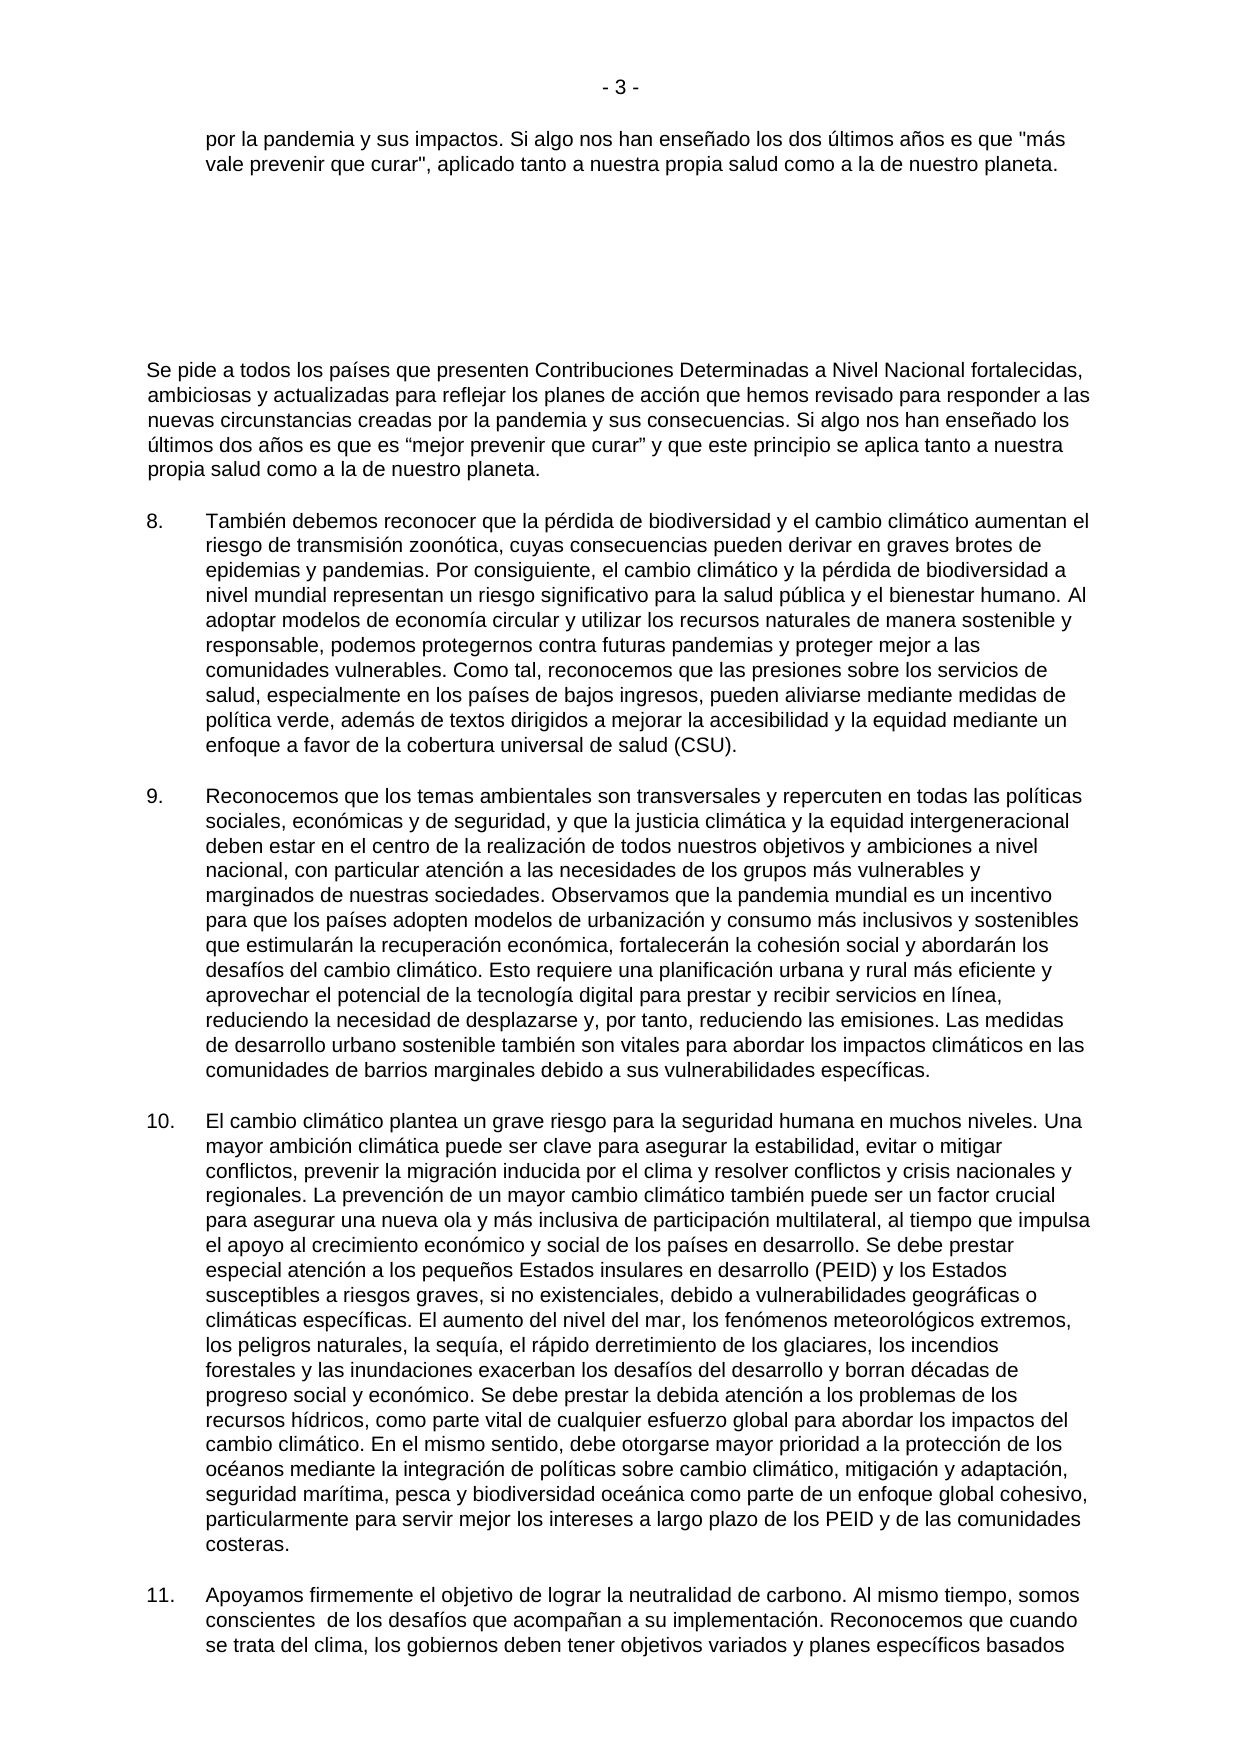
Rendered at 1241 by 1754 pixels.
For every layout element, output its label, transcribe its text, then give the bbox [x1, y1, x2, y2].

list Reconocemos que los temas ambientales son transversales y repercuten en todas las políticas sociales, económicas y de seguridad, y que la justicia climática y la equidad intergeneracional deben estar en el centro de la realización de todos nuestros objetivos y ambiciones a nivel nacional, con particular atención a las necesidades de los grupos más vulnerables y marginados de nuestras sociedades. Observamos que la pandemia mundial es un incentivo para que los países adopten modelos de urbanización y consumo más inclusivos y sostenibles que estimularán la recuperación económica, fortalecerán la cohesión social y abordarán los desafíos del cambio climático. Esto requiere una planificación urbana y rural más eficiente y aprovechar el potencial de la tecnología digital para prestar y recibir servicios en línea, reduciendo la necesidad de desplazarse y, por tanto, reduciendo las emisiones. Las medidas de desarrollo urbano sostenible también son vitales para abordar los impactos climáticos en las comunidades de barrios marginales debido a sus vulnerabilidades específicas. [146, 784, 1092, 1081]
list También debemos reconocer que la pérdida de biodiversidad y el cambio climático aumentan el riesgo de transmisión zoonótica, cuyas consecuencias pueden derivar en graves brotes de epidemias y pandemias. Por consiguiente, el cambio climático y la pérdida de biodiversidad a nivel mundial representan un riesgo significativo para la salud pública y el bienestar humano. Al adoptar modelos de economía circular y utilizar los recursos naturales de manera sostenible y responsable, podemos protegernos contra futuras pandemias y proteger mejor a las comunidades vulnerables. Como tal, reconocemos que las presiones sobre los servicios de salud, especialmente en los países de bajos ingresos, pueden aliviarse mediante medidas de política verde, además de textos dirigidos a mejorar la accesibilidad y la equidad mediante un enfoque a favor de la cobertura universal de salud (CSU). [146, 508, 1092, 756]
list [146, 1583, 1092, 1657]
text Se pide a todos los países que presenten Contribuciones Determinadas a Nivel Nacional fortalecidas, ambiciosas y actualizadas para reflejar los planes de acción que hemos revisado para responder a las nuevas circunstancias creadas por la pandemia y sus consecuencias. Si algo nos han enseñado los últimos dos años es que es “mejor prevenir que curar” y que este principio se aplica tanto a nuestra propia salud como a la de nuestro planeta. [146, 358, 1092, 481]
list El cambio climático plantea un grave riesgo para la seguridad humana en muchos niveles. Una mayor ambición climática puede ser clave para asegurar la estabilidad, evitar o mitigar conflictos, prevenir la migración inducida por el clima y resolver conflictos y crisis nacionales y regionales. La prevención de un mayor cambio climático también puede ser un factor crucial para asegurar una nueva ola y más inclusiva de participación multilateral, al tiempo que impulsa el apoyo al crecimiento económico y social de los países en desarrollo. Se debe prestar especial atención a los pequeños Estados insulares en desarrollo (PEID) y los Estados susceptibles a riesgos graves, si no existenciales, debido a vulnerabilidades geográficas o climáticas específicas. El aumento del nivel del mar, los fenómenos meteorológicos extremos, los peligros naturales, la sequía, el rápido derretimiento de los glaciares, los incendios forestales y las inundaciones exacerban los desafíos del desarrollo y borran décadas de progreso social y económico. Se debe prestar la debida atención a los problemas de los recursos hídricos, como parte vital de cualquier esfuerzo global para abordar los impactos del cambio climático. En el mismo sentido, debe otorgarse mayor prioridad a la protección de los océanos mediante la integración de políticas sobre cambio climático, mitigación y adaptación, seguridad marítima, pesca y biodiversidad oceánica como parte de un enfoque global cohesivo, particularmente para servir mejor los intereses a largo plazo de los PEID y de las comunidades costeras. [146, 1109, 1092, 1556]
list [146, 127, 1092, 176]
